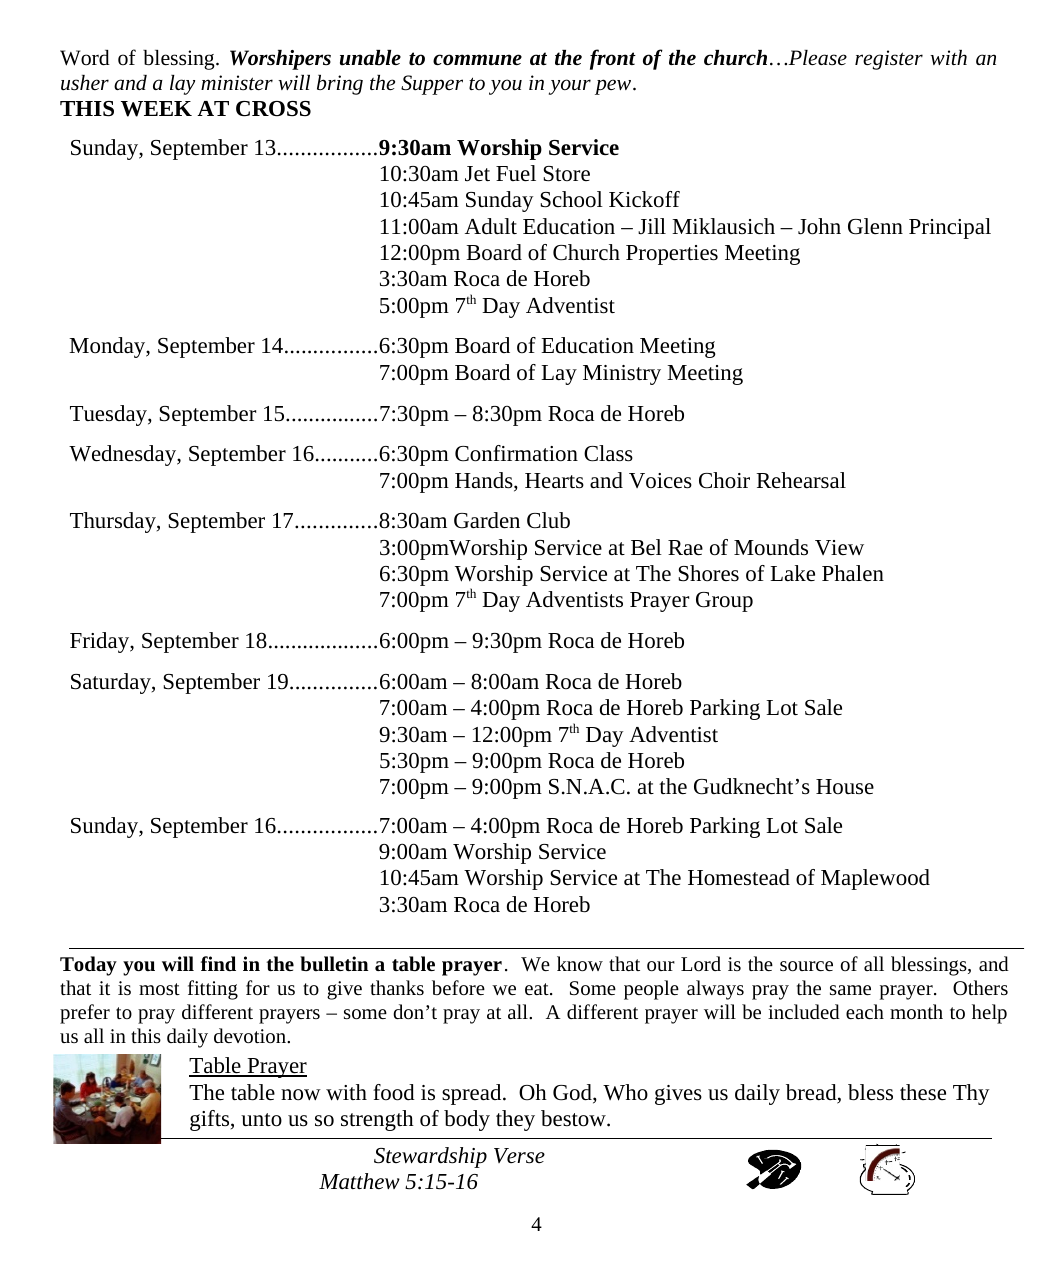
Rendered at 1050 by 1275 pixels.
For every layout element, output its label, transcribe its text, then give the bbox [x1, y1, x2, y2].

text Matthew 5:15-16 [69, 1168, 992, 1194]
text 3:00pmWorship Service at Bel Rae of Mounds View [69, 534, 1024, 560]
text Sunday, September 16 7:00am – 4:00pm Roca de Horeb Parking Lot Sale [69, 812, 1025, 838]
text 12:00pm Board of Church Properties Meeting [69, 239, 1024, 266]
text Tuesday, September 15 7:30pm – 8:30pm Roca de Horeb [69, 400, 1025, 426]
text Wednesday, September 16 6:30pm Confirmation Class [69, 440, 1025, 467]
text Stewardship Verse [69, 1142, 992, 1168]
text 5:30pm – 9:00pm Roca de Horeb [69, 747, 1024, 773]
text 9:30am – 12:00pm 7th Day Adventist [69, 721, 1024, 747]
text 7:00pm Board of Lay Ministry Meeting [69, 359, 1024, 385]
subtitle THIS WEEK AT CROSS [60, 95, 1016, 122]
text 9:00am Worship Service [69, 838, 1025, 864]
text 10:45am Worship Service at The Homestead of Maplewood [69, 864, 1024, 891]
text Monday, September 14 6:30pm Board of Education Meeting [69, 333, 1024, 359]
text 7:00am – 4:00pm Roca de Horeb Parking Lot Sale [69, 694, 1024, 721]
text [60, 45, 997, 95]
picture [865, 1145, 903, 1184]
text 7:00pm – 9:00pm S.N.A.C. at the Gudknecht’s House [69, 773, 1024, 800]
text The table now with food is spread. Oh God, Who gives us daily bread, bless these Thy gifts, unto us so strength of body they bestow. [161, 1079, 992, 1132]
picture [51, 1054, 161, 1142]
text Table Prayer [69, 1052, 992, 1079]
text 10:45am Sunday School Kickoff [69, 186, 1024, 213]
text Friday, September 18 6:00pm – 9:30pm Roca de Horeb [69, 627, 1025, 654]
text 11:00am Adult Education – Jill Miklausich – John Glenn Principal [69, 213, 1024, 239]
text 7:00pm Hands, Hearts and Voices Choir Rehearsal [69, 467, 1024, 493]
text 6:30pm Worship Service at The Shores of Lake Phalen [69, 560, 1024, 587]
text 10:30am Jet Fuel Store [69, 160, 1024, 186]
text 5:00pm 7th Day Adventist [69, 292, 1024, 318]
text 3:30am Roca de Horeb [69, 891, 1024, 917]
text Thursday, September 17 8:30am Garden Club [69, 507, 1025, 534]
text 3:30am Roca de Horeb [69, 266, 1024, 292]
text Saturday, September 19 6:00am – 8:00am Roca de Horeb [69, 668, 1025, 694]
text Today you will find in the bulletin a table prayer. We know that our Lord is the source of all blessings, and that it is most fitting for us to give thanks before we eat. Some people always pray the same prayer. Others prefer to pray different prayers – some don’t pray at all. A different prayer will be included each month to help us all in this daily devotion. [60, 951, 1011, 1048]
text 7:00pm 7th Day Adventists Prayer Group [69, 587, 1024, 613]
text Sunday, September 13 9:30am Worship Service [69, 134, 1025, 160]
